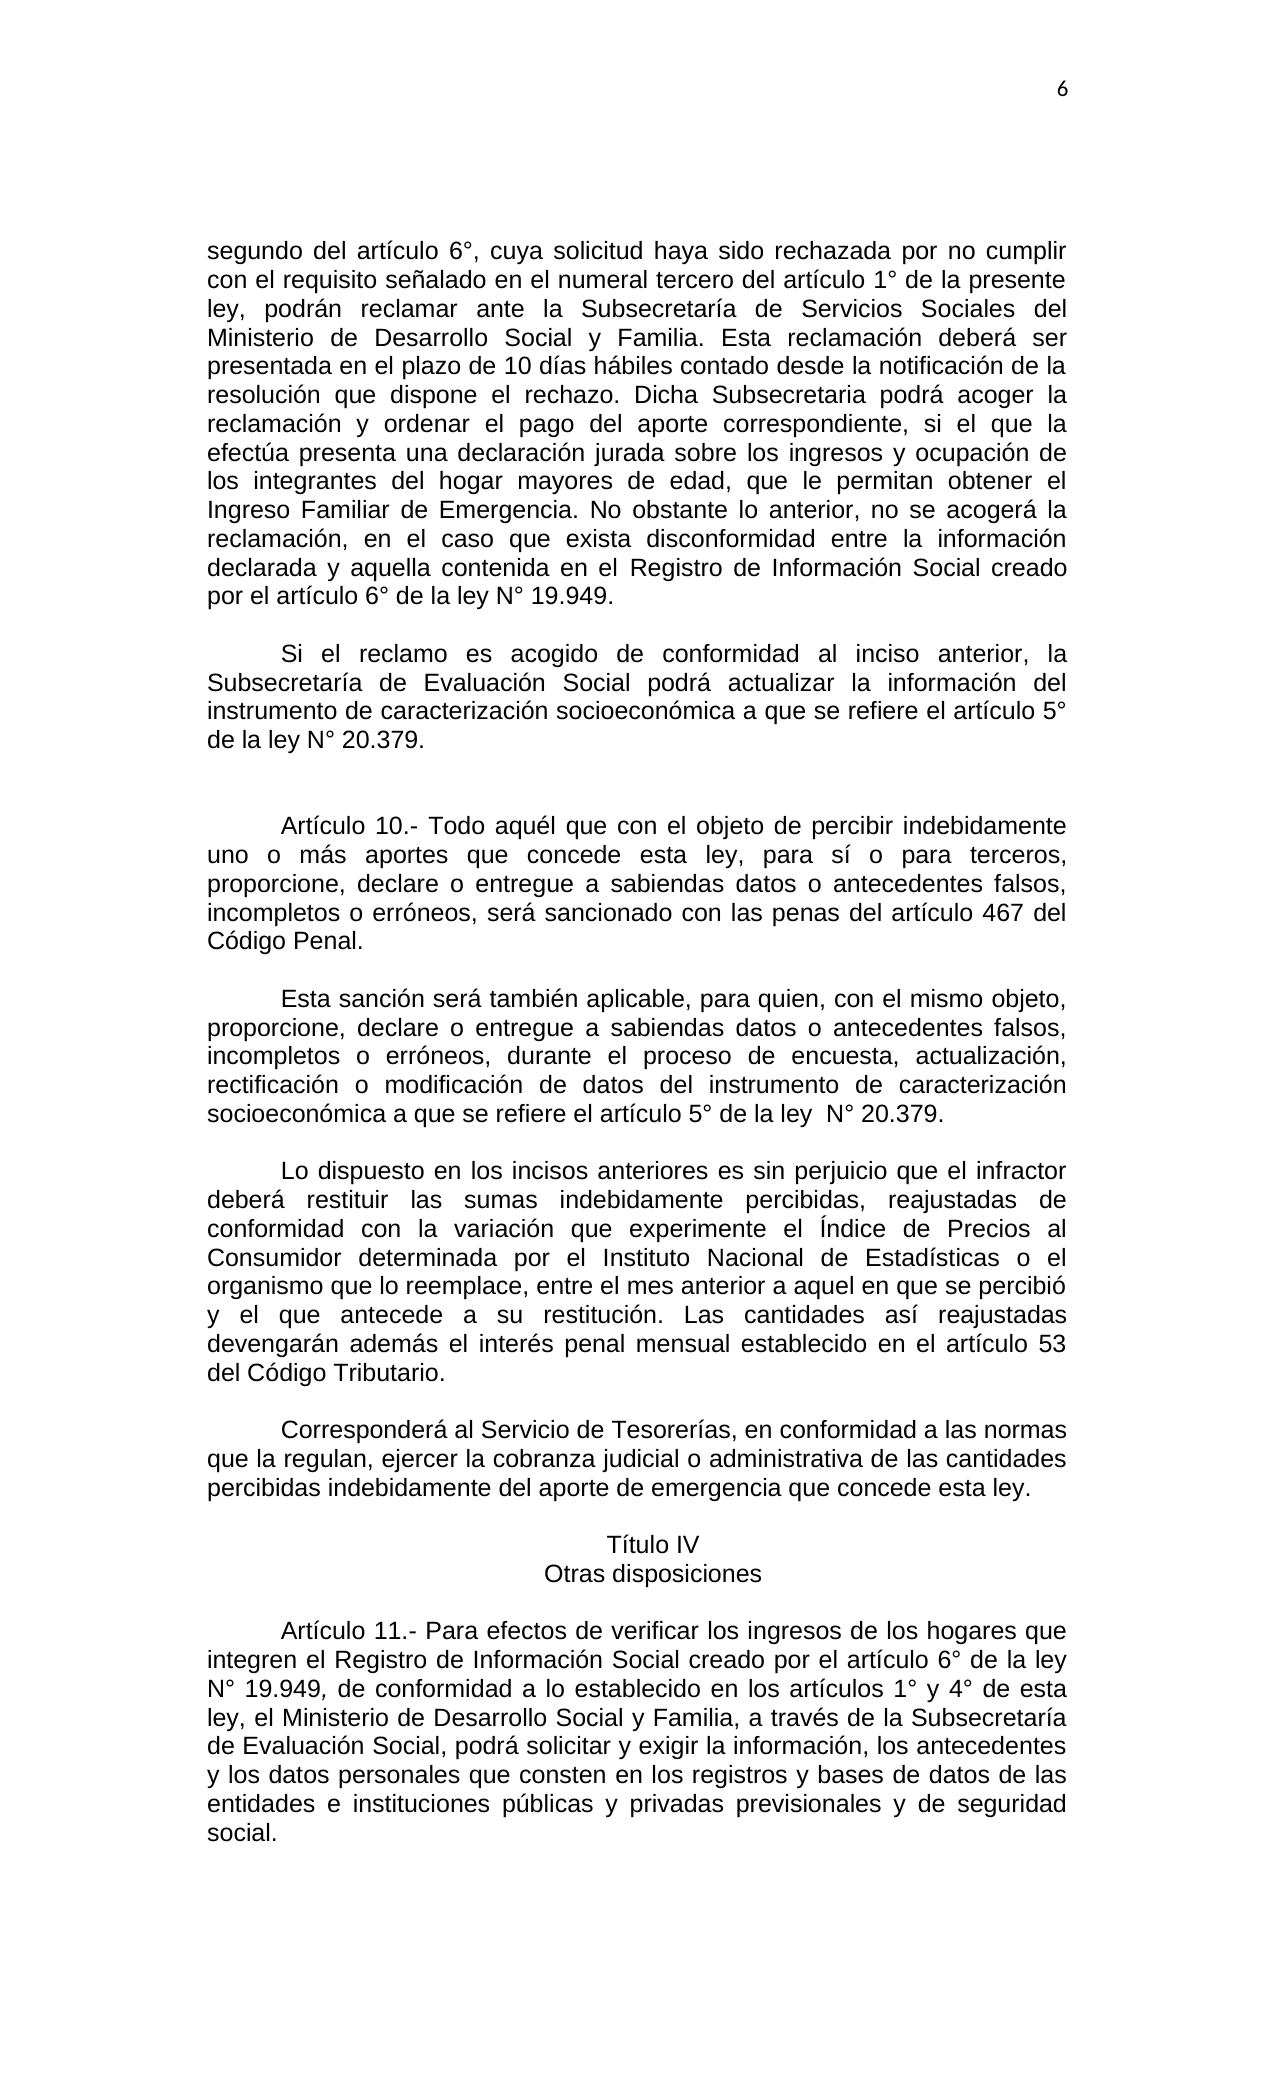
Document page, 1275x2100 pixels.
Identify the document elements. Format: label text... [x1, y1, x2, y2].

text Si el reclamo es acogido de conformidad al inciso anterior, la Subsecretaría de Evaluación Social podrá actualizar la información del instrumento de caracterización socioeconómica a que se refiere el artículo 5° de la ley N° 20.379. [207, 639, 1068, 754]
text Esta sanción será también aplicable, para quien, con el mismo objeto, proporcione, declare o entregue a sabiendas datos o antecedentes falsos, incompletos o erróneos, durante el proceso de encuesta, actualización, rectificación o modificación de datos del instrumento de caracterización socioeconómica a que se refiere el artículo 5° de la ley N° 20.379. [207, 984, 1068, 1127]
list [207, 236, 1068, 610]
text Lo dispuesto en los incisos anteriores es sin perjuicio que el infractor deberá restituir las sumas indebidamente percibidas, reajustadas de conformidad con la variación que experimente el Índice de Precios al Consumidor determinada por el Instituto Nacional de Estadísticas o el organismo que lo reemplace, entre el mes anterior a aquel en que se percibió y el que antecede a su restitución. Las cantidades así reajustadas devengarán además el interés penal mensual establecido en el artículo 53 del Código Tributario. [207, 1156, 1068, 1386]
text Artículo 10.- Todo aquél que con el objeto de percibir indebidamente uno o más aportes que concede esta ley, para sí o para terceros, proporcione, declare o entregue a sabiendas datos o antecedentes falsos, incompletos o erróneos, será sancionado con las penas del artículo 467 del Código Penal. [207, 811, 1068, 955]
text Corresponderá al Servicio de Tesorerías, en conformidad a las normas que la regulan, ejercer la cobranza judicial o administrativa de las cantidades percibidas indebidamente del aporte de emergencia que concede esta ley. [207, 1415, 1068, 1444]
text Artículo 11.- Para efectos de verificar los ingresos de los hogares que integren el Registro de Información Social creado por el artículo 6° de la ley N° 19.949, de conformidad a lo establecido en los artículos 1° y 4° de esta ley, el Ministerio de Desarrollo Social y Familia, a través de la Subsecretaría de Evaluación Social, podrá solicitar y exigir la información, los antecedentes y los datos personales que consten en los registros y bases de datos de las entidades e instituciones públicas y privadas previsionales y de seguridad social. [207, 1616, 1068, 1846]
text Título IV [207, 1530, 1068, 1559]
text Corresponderá al Servicio de Tesorerías, en conformidad a las normas que la regulan, ejercer la cobranza judicial o administrativa de las cantidades percibidas indebidamente del aporte de emergencia que concede esta ley. [207, 1472, 1068, 1501]
text Otras disposiciones [207, 1559, 1068, 1587]
